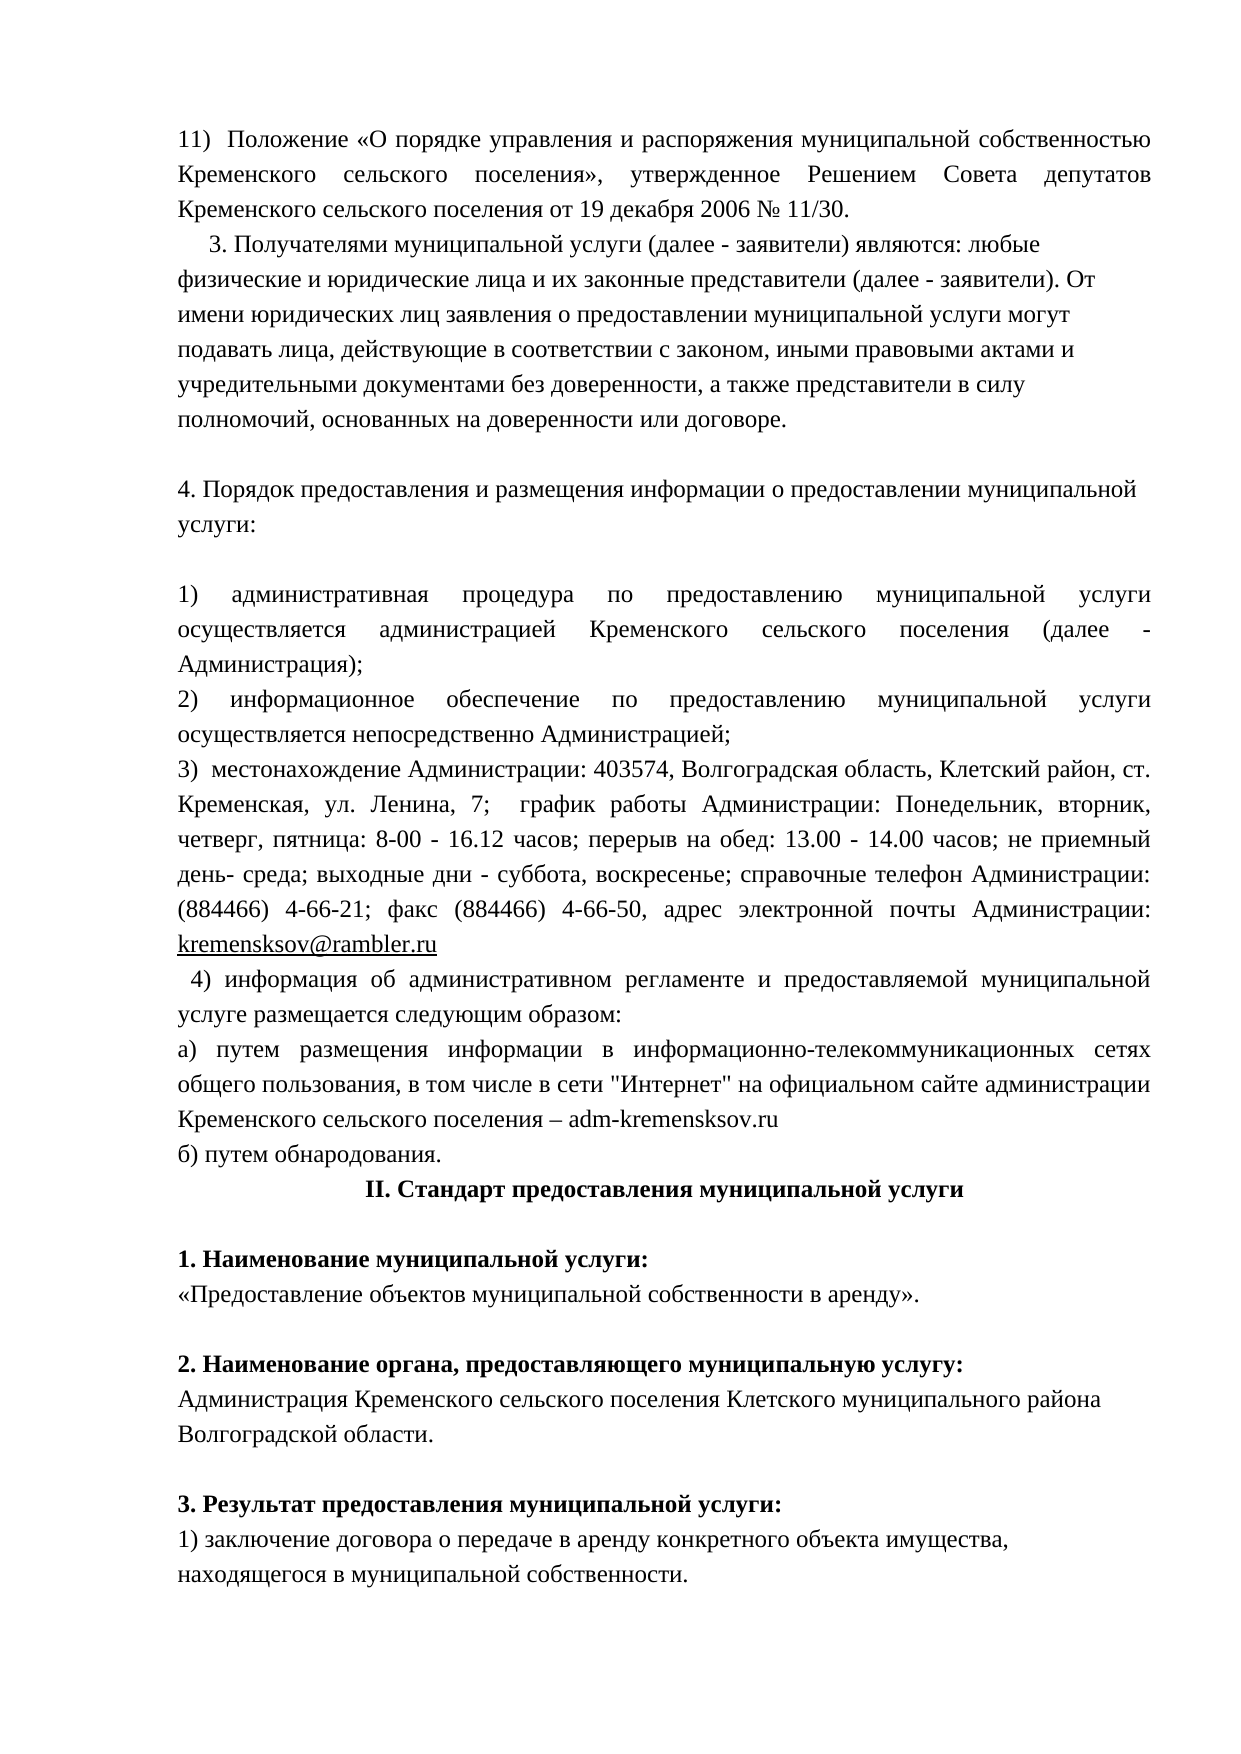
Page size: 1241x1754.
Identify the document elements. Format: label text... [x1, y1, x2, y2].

text 11) Положение «О порядке управления и распоряжения муниципальной собственностью Кременского сельского поселения», утвержденное Решением Совета депутатов Кременского сельского поселения от 19 декабря 2006 № 11/30. [177, 118, 1152, 223]
text «Предоставление объектов муниципальной собственности в аренду». [177, 1273, 1152, 1308]
text 3) местонахождение Администрации: 403574, Волгоградская область, Клетский район, ст. Кременская, ул. Ленина, 7; график работы Администрации: Понедельник, вторник, четверг, пятница: 8-00 - 16.12 часов; перерыв на обед: 13.00 - 14.00 часов; не приемный день- среда; выходные дни - суббота, воскресенье; справочные телефон Администрации: (884466) 4-66-21; факс (884466) 4-66-50, адрес электронной почты Администрации: kremensksov@rambler.ru 4) информация об административном регламенте и предоставляемой муниципальной услуге размещается следующим образом: [177, 748, 1152, 1028]
text а) путем размещения информации в информационно-телекоммуникационных сетях общего пользования, в том числе в сети "Интернет" на официальном сайте администрации Кременского сельского поселения – adm-kremensksov.ru [177, 1028, 1152, 1133]
text Администрация Кременского сельского поселения Клетского муниципального района Волгоградской области. [177, 1378, 1152, 1448]
text 2. Наименование органа, предоставляющего муниципальную услугу: [177, 1343, 1152, 1378]
text 2) информационное обеспечение по предоставлению муниципальной услуги осуществляется непосредственно Администрацией; [177, 678, 1152, 748]
text 1) административная процедура по предоставлению муниципальной услуги осуществляется администрацией Кременского сельского поселения (далее - Администрация); [177, 573, 1152, 678]
text II. Стандарт предоставления муниципальной услуги [177, 1168, 1152, 1203]
text 1. Наименование муниципальной услуги: [177, 1238, 1152, 1273]
text 3. Результат предоставления муниципальной услуги: [177, 1483, 1152, 1518]
text 4. Порядок предоставления и размещения информации о предоставлении муниципальной услуги: [177, 468, 1152, 538]
text б) путем обнародования. [177, 1133, 1152, 1168]
text 1) заключение договора о передаче в аренду конкретного объекта имущества, находящегося в муниципальной собственности. [177, 1518, 1152, 1588]
text 3. Получателями муниципальной услуги (далее - заявители) являются: любые физические и юридические лица и их законные представители (далее - заявители). От имени юридических лиц заявления о предоставлении муниципальной услуги могут подавать лица, действующие в соответствии с законом, иными правовыми актами и учредительными документами без доверенности, а также представители в силу полномочий, основанных на доверенности или договоре. [177, 223, 1152, 433]
